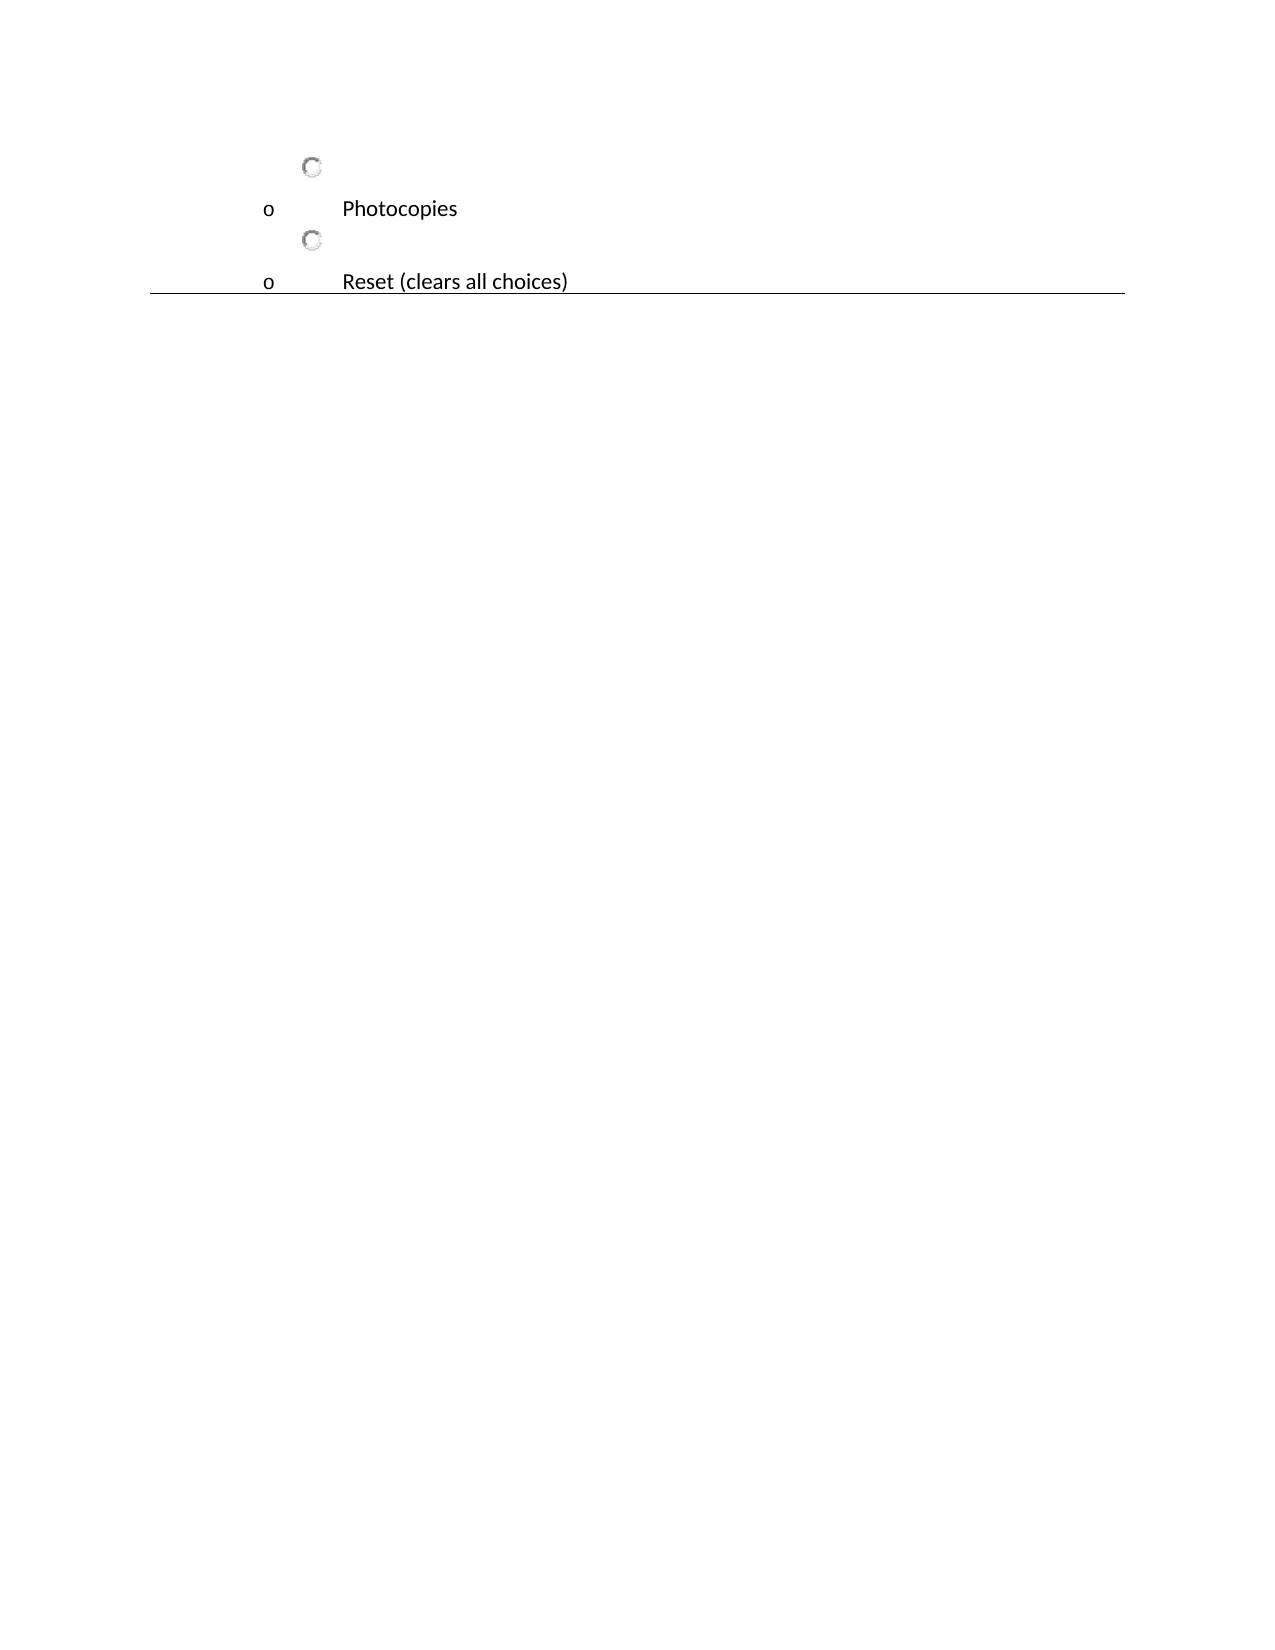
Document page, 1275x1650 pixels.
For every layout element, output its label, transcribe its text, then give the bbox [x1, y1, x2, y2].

list Photocopies [262, 150, 1125, 223]
list Reset (clears all choices) [262, 223, 1125, 293]
